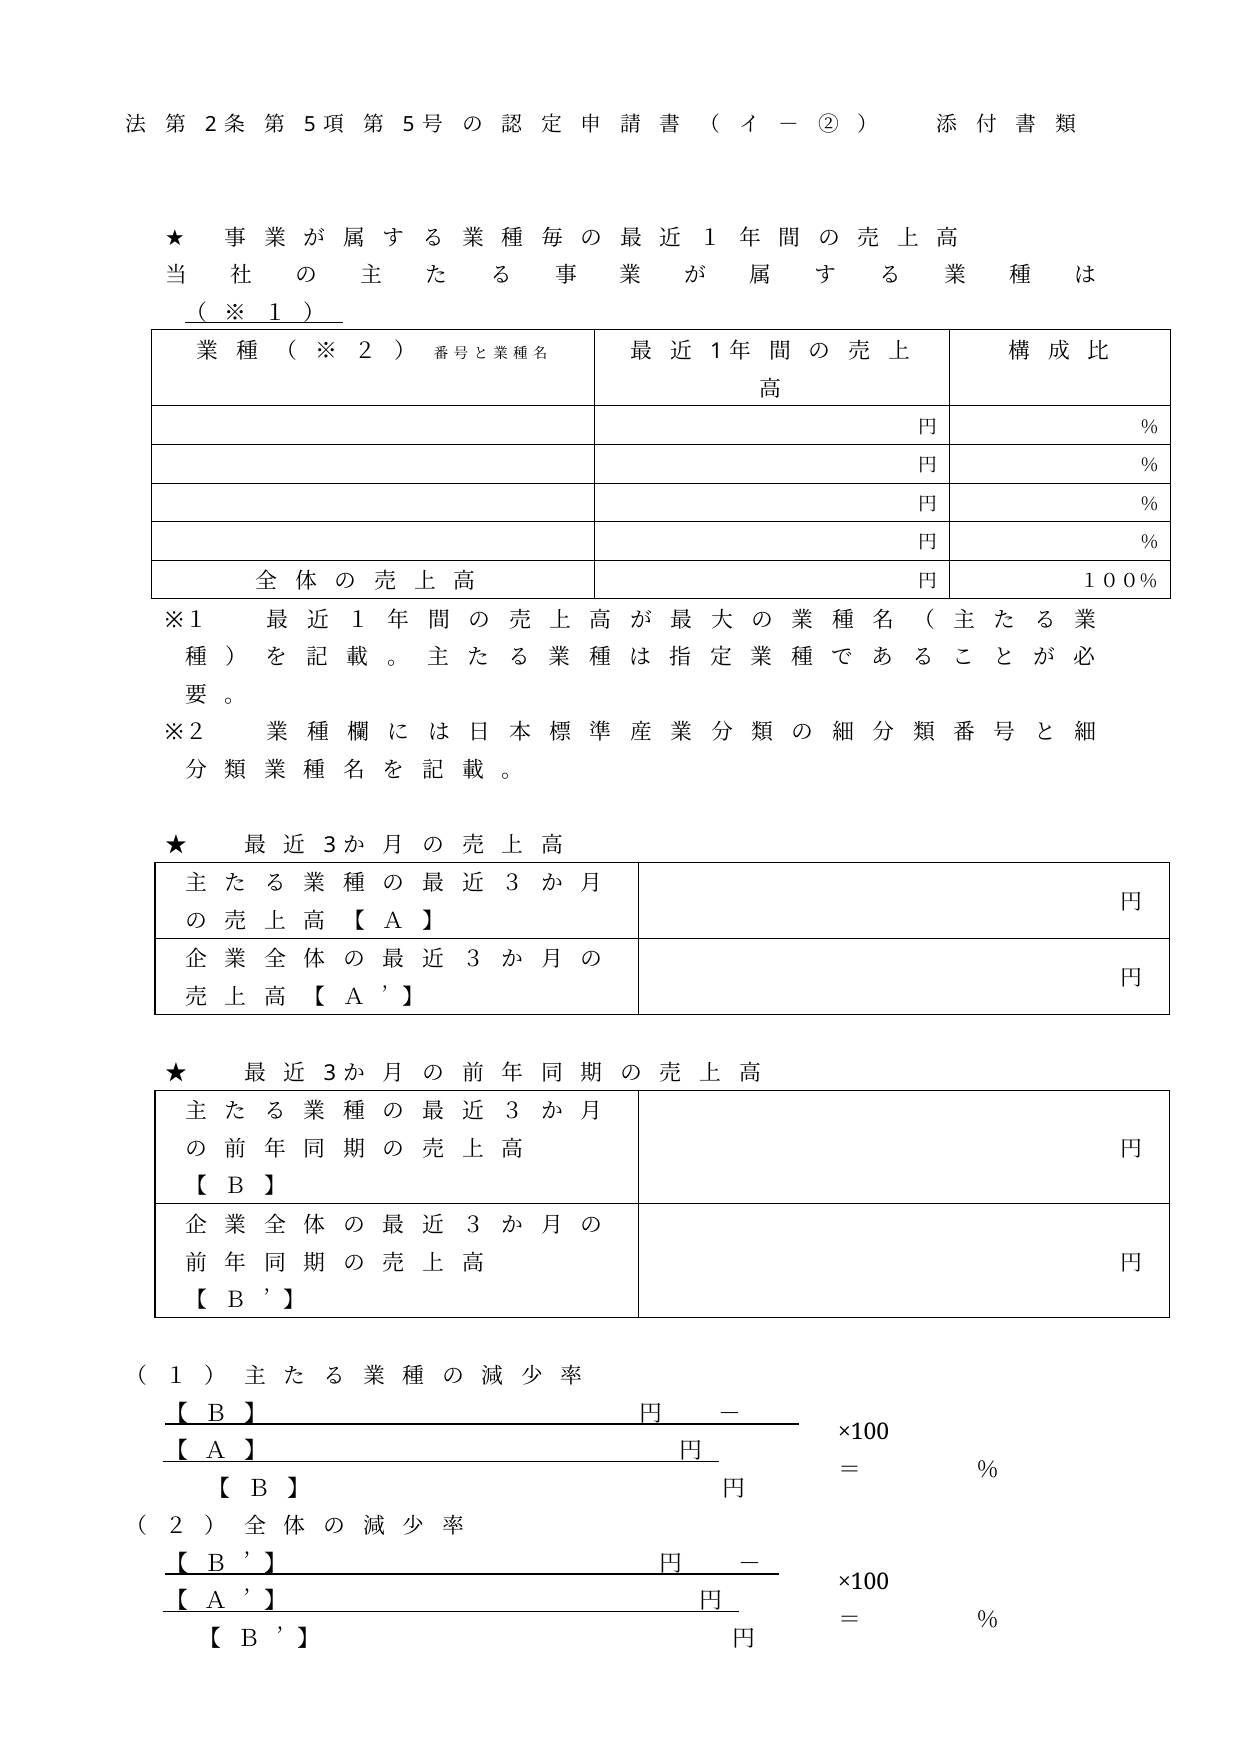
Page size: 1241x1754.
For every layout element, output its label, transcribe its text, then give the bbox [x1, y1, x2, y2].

table_header ％ [964, 1393, 1170, 1505]
table_header 【Ｂ】 円 － 【Ａ】 円 [151, 1393, 816, 1468]
table_header 主たる業種の最近３か月の前年同期の売上高【Ｂ】 [156, 1091, 638, 1203]
table_cell 円 [595, 561, 949, 598]
text （２）全体の減少率 [125, 1505, 1115, 1543]
table_header ×100 ＝ [816, 1393, 963, 1505]
table_cell 【Ｂ’】 円 [151, 1618, 816, 1655]
table_header 構成比 [950, 330, 1170, 405]
table_header 主たる業種の最近３か月の売上高【Ａ】 [156, 863, 638, 938]
table_cell 円 [639, 1204, 1169, 1317]
table_header 【Ｂ’】 円 － 【Ａ’】 円 [151, 1543, 816, 1618]
text 当社の主たる事業が属する業種は （※１） [145, 254, 1115, 329]
table_cell [152, 484, 594, 521]
table_cell ％ [950, 484, 1170, 521]
table_header ×100 ＝ [816, 1543, 963, 1655]
text ※２ 業種欄には日本標準産業分類の細分類番号と細分類業種名を記載。 [145, 712, 1115, 787]
table_header 円 [639, 863, 1169, 938]
table_cell [152, 445, 594, 482]
table_header ％ [964, 1543, 1170, 1655]
table_header 円 [639, 1091, 1169, 1203]
table_cell ％ [950, 445, 1170, 482]
table_cell [152, 522, 594, 559]
table_cell 円 [595, 522, 949, 559]
table_cell 企業全体の最近３か月の前年同期の売上高【Ｂ’】 [156, 1204, 638, 1317]
text ※１ 最近１年間の売上高が最大の業種名（主たる業種）を記載。主たる業種は指定業種であることが必要。 [145, 599, 1115, 712]
table_cell 円 [595, 406, 949, 444]
text ★ 最近3か月の前年同期の売上高 [125, 1052, 1115, 1090]
table_cell ％ [950, 522, 1170, 559]
text 法第2条第5項第5号の認定申請書（イ－②） 添付書類 [125, 104, 1115, 142]
table_cell 【Ｂ】 円 [151, 1468, 816, 1505]
table_cell [152, 406, 594, 444]
table_cell 円 [595, 484, 949, 521]
table_cell １００％ [950, 561, 1170, 598]
table_cell 全体の売上高 [152, 561, 594, 598]
table_cell ％ [950, 406, 1170, 444]
text （１）主たる業種の減少率 [125, 1355, 1115, 1393]
table_header 最近1年間の売上高 [595, 330, 949, 405]
table_cell 円 [595, 445, 949, 482]
table_cell 円 [639, 939, 1169, 1014]
table_cell 企業全体の最近３か月の売上高【Ａ’】 [156, 939, 638, 1014]
text ★ 事業が属する業種毎の最近１年間の売上高 [145, 217, 1115, 254]
text ★ 最近3か月の売上高 [125, 824, 1115, 862]
table_header 業種（※２）番号と業種名 [152, 330, 594, 405]
